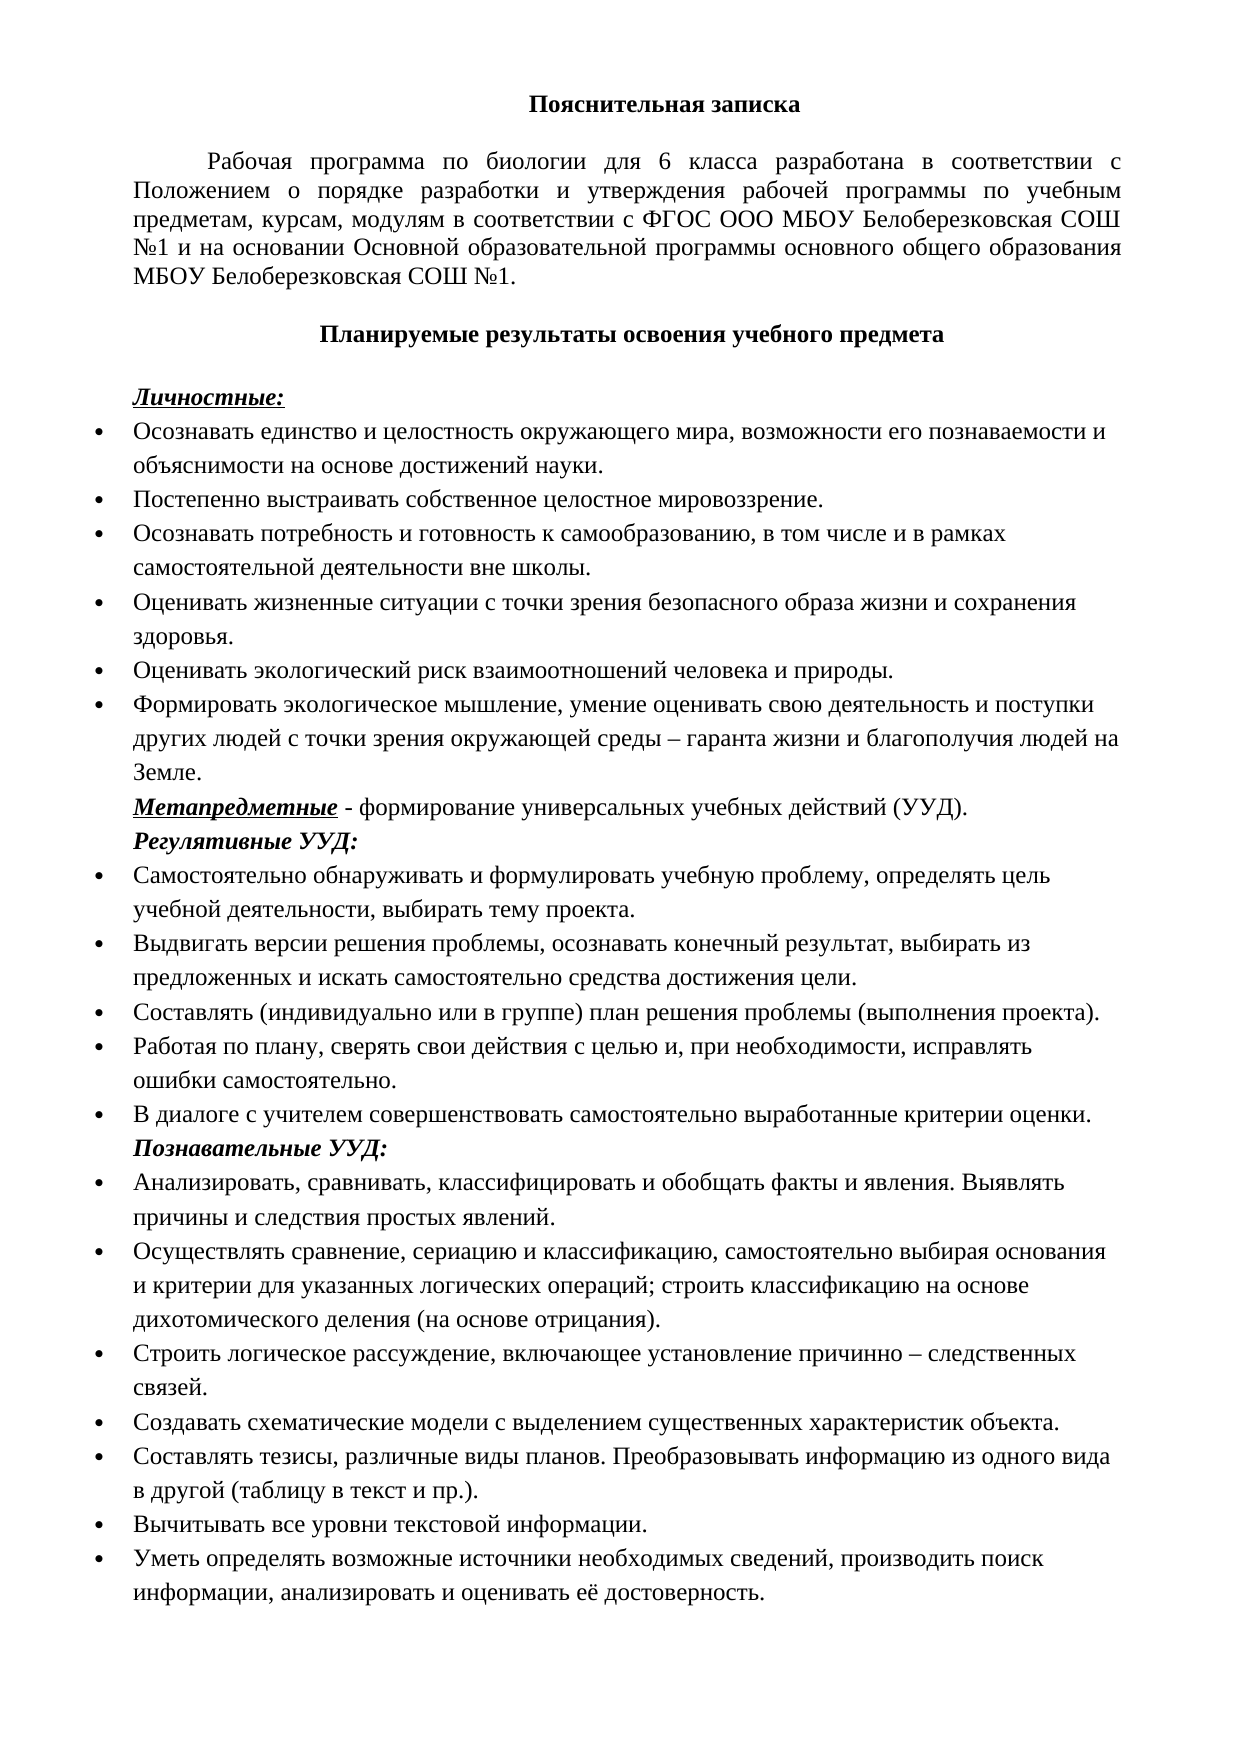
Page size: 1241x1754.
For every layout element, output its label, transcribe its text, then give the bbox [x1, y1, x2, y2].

list Оценивать жизненные ситуации с точки зрения безопасного образа жизни и сохранения здоровья. [95, 581, 1122, 649]
text Планируемые результаты освоения учебного предмета [133, 319, 1122, 347]
text Регулятивные УУД: [133, 820, 1122, 854]
list Рабочая программа по биологии для 6 класса разработана в соответствии с Положением о порядке разработки и утверждения рабочей программы по учебным предметам, курсам, модулям в соответствии с ФГОС ООО МБОУ Белоберезковская СОШ №1 и на основании Основной образовательной программы основного общего образования МБОУ Белоберезковская СОШ №1. [133, 146, 1122, 290]
text Личностные: [133, 376, 1122, 410]
list Составлять тезисы, различные виды планов. Преобразовывать информацию из одного вида в другой (таблицу в текст и пр.). [95, 1435, 1122, 1504]
list Формировать экологическое мышление, умение оценивать свою деятельность и поступки других людей с точки зрения окружающей среды – гаранта жизни и благополучия людей на Земле. [95, 684, 1122, 786]
list Вычитывать все уровни текстовой информации. [95, 1504, 1122, 1538]
list Осознавать потребность и готовность к самообразованию, в том числе и в рамках самостоятельной деятельности вне школы. [95, 513, 1122, 581]
list Постепенно выстраивать собственное целостное мировоззрение. [95, 479, 1122, 513]
list Уметь определять возможные источники необходимых сведений, производить поиск информации, анализировать и оценивать её достоверность. [95, 1538, 1122, 1606]
list Составлять (индивидуально или в группе) план решения проблемы (выполнения проекта). [95, 991, 1122, 1025]
list Работая по плану, сверять свои действия с целью и, при необходимости, исправлять ошибки самостоятельно. [95, 1025, 1122, 1094]
list Пояснительная записка [133, 89, 1122, 117]
list Осознавать единство и целостность окружающего мира, возможности его познаваемости и объяснимости на основе достижений науки. [95, 410, 1122, 479]
list Анализировать, сравнивать, классифицировать и обобщать факты и явления. Выявлять причины и следствия простых явлений. [95, 1162, 1122, 1230]
list Оценивать экологический риск взаимоотношений человека и природы. [95, 649, 1122, 684]
list Самостоятельно обнаруживать и формулировать учебную проблему, определять цель учебной деятельности, выбирать тему проекта. [95, 854, 1122, 923]
list В диалоге с учителем совершенствовать самостоятельно выработанные критерии оценки. [95, 1094, 1122, 1128]
text Познавательные УУД: [133, 1128, 1122, 1162]
list Осуществлять сравнение, сериацию и классификацию, самостоятельно выбирая основания и критерии для указанных логических операций; строить классификацию на основе дихотомического деления (на основе отрицания). [95, 1230, 1122, 1333]
list Строить логическое рассуждение, включающее установление причинно – следственных связей. [95, 1333, 1122, 1401]
list Выдвигать версии решения проблемы, осознавать конечный результат, выбирать из предложенных и искать самостоятельно средства достижения цели. [95, 923, 1122, 991]
text Метапредметные - формирование универсальных учебных действий (УУД). [133, 786, 1122, 820]
list Создавать схематические модели с выделением существенных характеристик объекта. [95, 1401, 1122, 1435]
